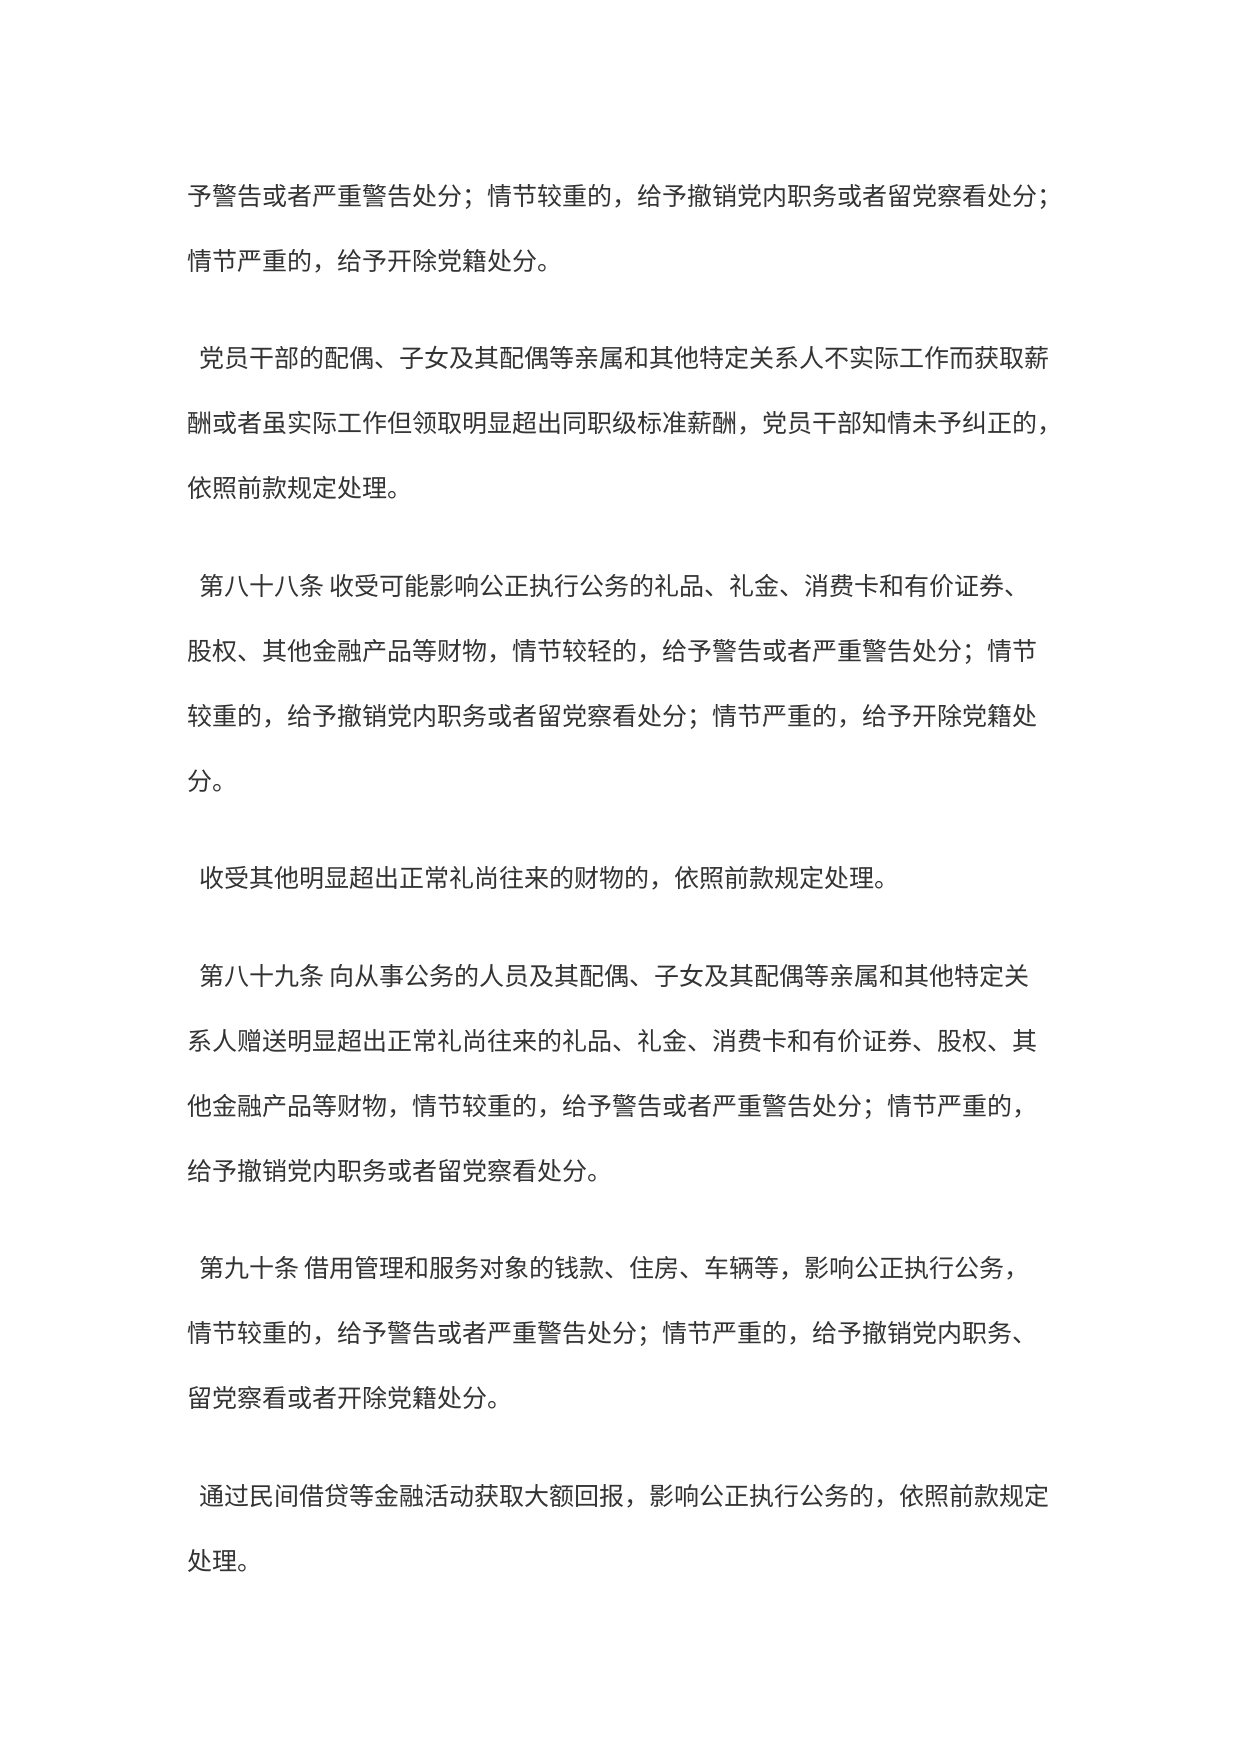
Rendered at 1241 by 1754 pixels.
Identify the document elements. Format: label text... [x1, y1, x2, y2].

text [187, 162, 1053, 292]
text 第九十条 借用管理和服务对象的钱款、住房、车辆等，影响公正执行公务，情节较重的，给予警告或者严重警告处分；情节严重的，给予撤销党内职务、留党察看或者开除党籍处分。 [187, 1234, 1053, 1429]
text 第八十九条 向从事公务的人员及其配偶、子女及其配偶等亲属和其他特定关系人赠送明显超出正常礼尚往来的礼品、礼金、消费卡和有价证券、股权、其他金融产品等财物，情节较重的，给予警告或者严重警告处分；情节严重的，给予撤销党内职务或者留党察看处分。 [187, 942, 1053, 1202]
text 收受其他明显超出正常礼尚往来的财物的，依照前款规定处理。 [187, 844, 1053, 909]
text 党员干部的配偶、子女及其配偶等亲属和其他特定关系人不实际工作而获取薪酬或者虽实际工作但领取明显超出同职级标准薪酬，党员干部知情未予纠正的，依照前款规定处理。 [187, 324, 1053, 519]
text 通过民间借贷等金融活动获取大额回报，影响公正执行公务的，依照前款规定处理。 [187, 1462, 1053, 1592]
text 第八十八条 收受可能影响公正执行公务的礼品、礼金、消费卡和有价证券、股权、其他金融产品等财物，情节较轻的，给予警告或者严重警告处分；情节较重的，给予撤销党内职务或者留党察看处分；情节严重的，给予开除党籍处分。 [187, 552, 1053, 812]
